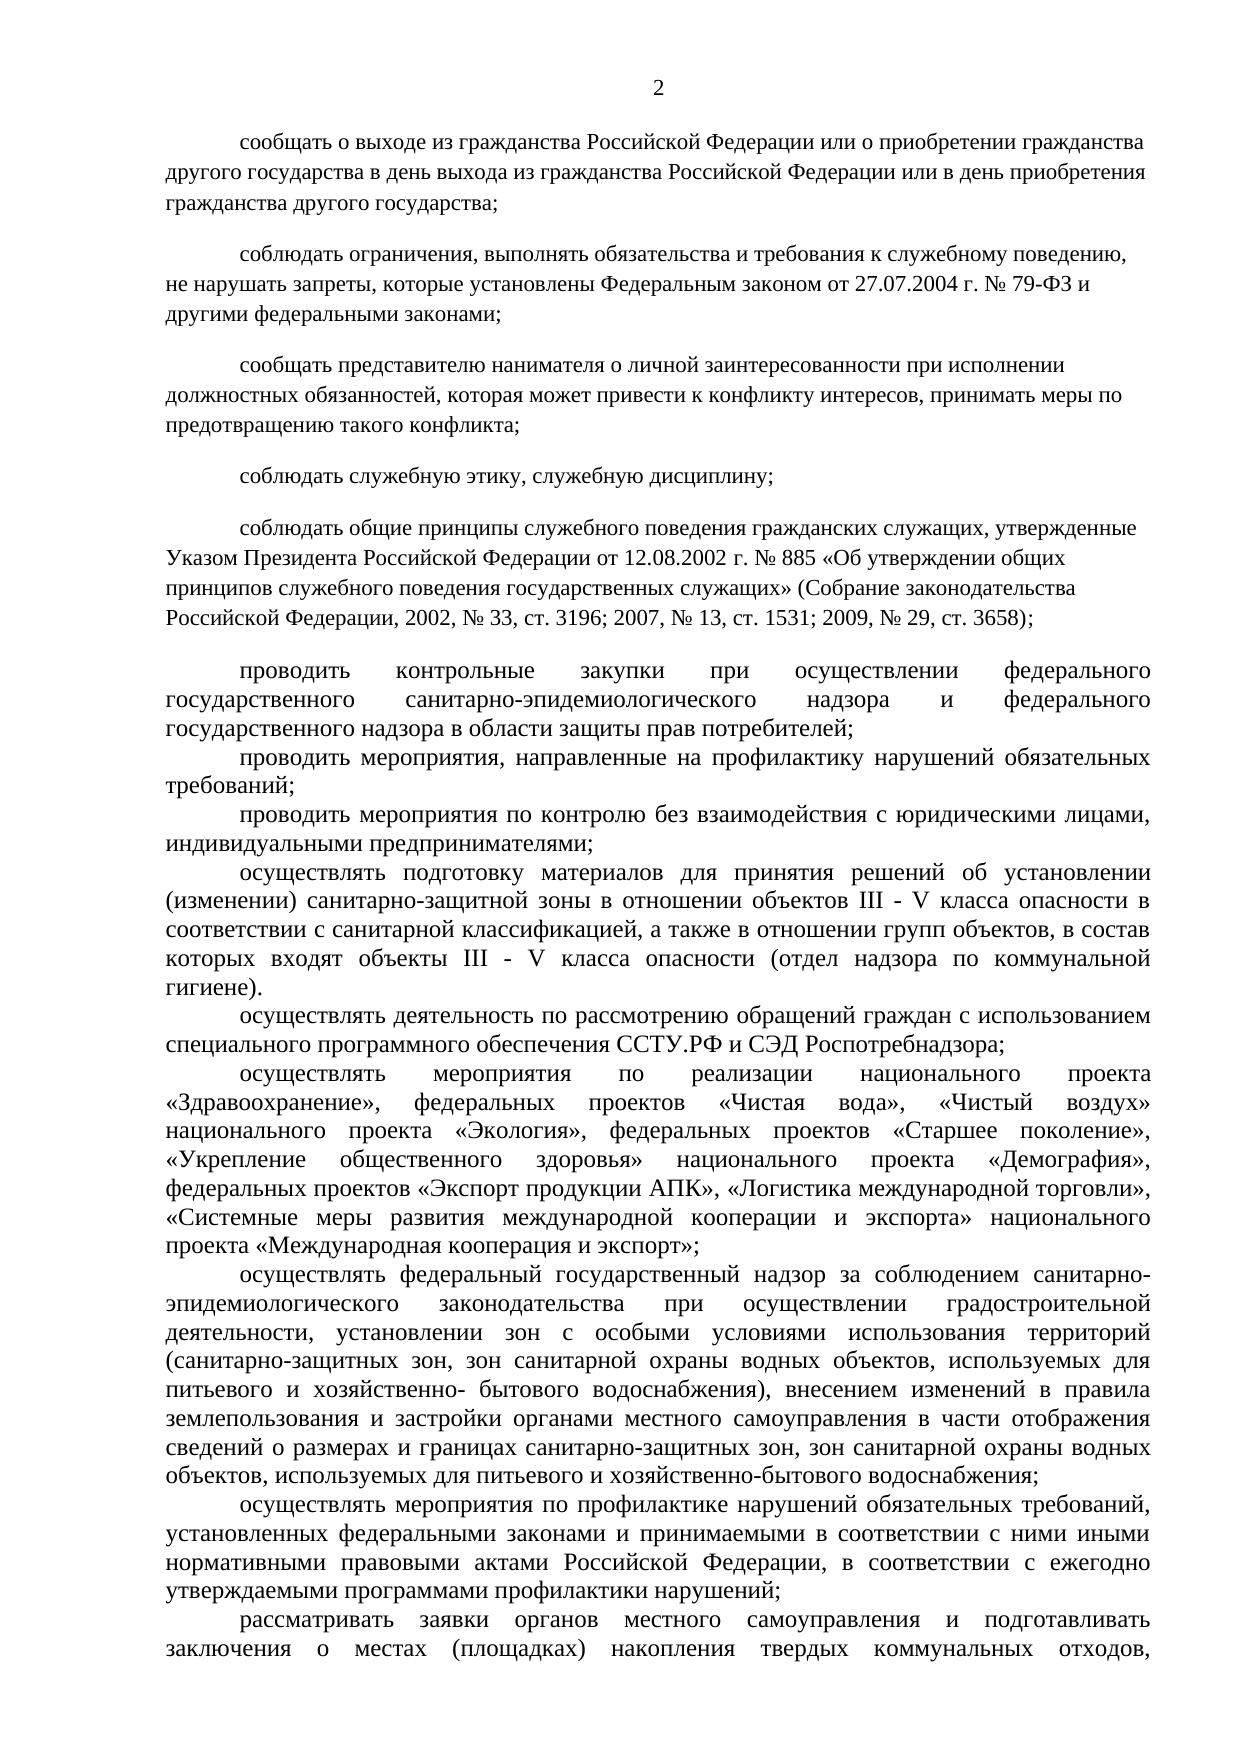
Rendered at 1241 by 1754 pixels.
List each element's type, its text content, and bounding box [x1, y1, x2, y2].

text осуществлять подготовку материалов для принятия решений об установлении (изменении) санитарно-защитной зоны в отношении объектов III - V класса опасности в соответствии с санитарной классификацией, а также в отношении групп объектов, в состав которых входят объекты III - V класса опасности (отдел надзора по коммунальной гигиене). [165, 857, 1152, 1000]
text сообщать о выходе из гражданства Российской Федерации или о приобретении гражданства другого государства в день выхода из гражданства Российской Федерации или в день приобретения гражданства другого государства; [165, 128, 1152, 215]
text соблюдать служебную этику, служебную дисциплину; [165, 463, 1152, 489]
text сообщать представителю нанимателя о личной заинтересованности при исполнении должностных обязанностей, которая может привести к конфликту интересов, принимать меры по предотвращению такого конфликта; [165, 351, 1152, 438]
text осуществлять деятельность по рассмотрению обращений граждан с использованием специального программного обеспечения ССТУ.РФ и СЭД Роспотребнадзора; [165, 1000, 1152, 1058]
text соблюдать общие принципы служебного поведения гражданских служащих, утвержденные Указом Президента Российской Федерации от 12.08.2002 г. № 885 «Об утверждении общих принципов служебного поведения государственных служащих» (Собрание законодательства Российской Федерации, 2002, № 33, ст. 3196; 2007, № 13, ст. 1531; 2009, № 29, ст. 3658); [165, 514, 1152, 631]
text осуществлять мероприятия по реализации национального проекта «Здравоохранение», федеральных проектов «Чистая вода», «Чистый воздух» национального проекта «Экология», федеральных проектов «Старшее поколение», «Укрепление общественного здоровья» национального проекта «Демография», федеральных проектов «Экспорт продукции АПК», «Логистика международной торговли», «Системные меры развития международной кооперации и экспорта» национального проекта «Международная кооперация и экспорт»; [165, 1058, 1152, 1259]
text соблюдать ограничения, выполнять обязательства и требования к служебному поведению, не нарушать запреты, которые установлены Федеральным законом от 27.07.2004 г. № 79-ФЗ и другими федеральными законами; [165, 240, 1152, 326]
text осуществлять мероприятия по профилактике нарушений обязательных требований, установленных федеральными законами и принимаемыми в соответствии с ними иными нормативными правовыми актами Российской Федерации, в соответствии с ежегодно утверждаемыми программами профилактики нарушений; [165, 1489, 1152, 1604]
text проводить мероприятия по контролю без взаимодействия с юридическими лицами, индивидуальными предпринимателями; [165, 799, 1152, 857]
text проводить мероприятия, направленные на профилактику нарушений обязательных требований; [165, 742, 1152, 799]
text проводить контрольные закупки при осуществлении федерального государственного санитарно-эпидемиологического надзора и федерального государственного надзора в области защиты прав потребителей; [165, 655, 1152, 742]
text осуществлять федеральный государственный надзор за соблюдением санитарно-эпидемиологического законодательства при осуществлении градостроительной деятельности, установлении зон с особыми условиями использования территорий (санитарно-защитных зон, зон санитарной охраны водных объектов, используемых для питьевого и хозяйственно- бытового водоснабжения), внесением изменений в правила землепользования и застройки органами местного самоуправления в части отображения сведений о размерах и границах санитарно-защитных зон, зон санитарной охраны водных объектов, используемых для питьевого и хозяйственно-бытового водоснабжения; [165, 1259, 1152, 1489]
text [165, 1604, 1152, 1662]
